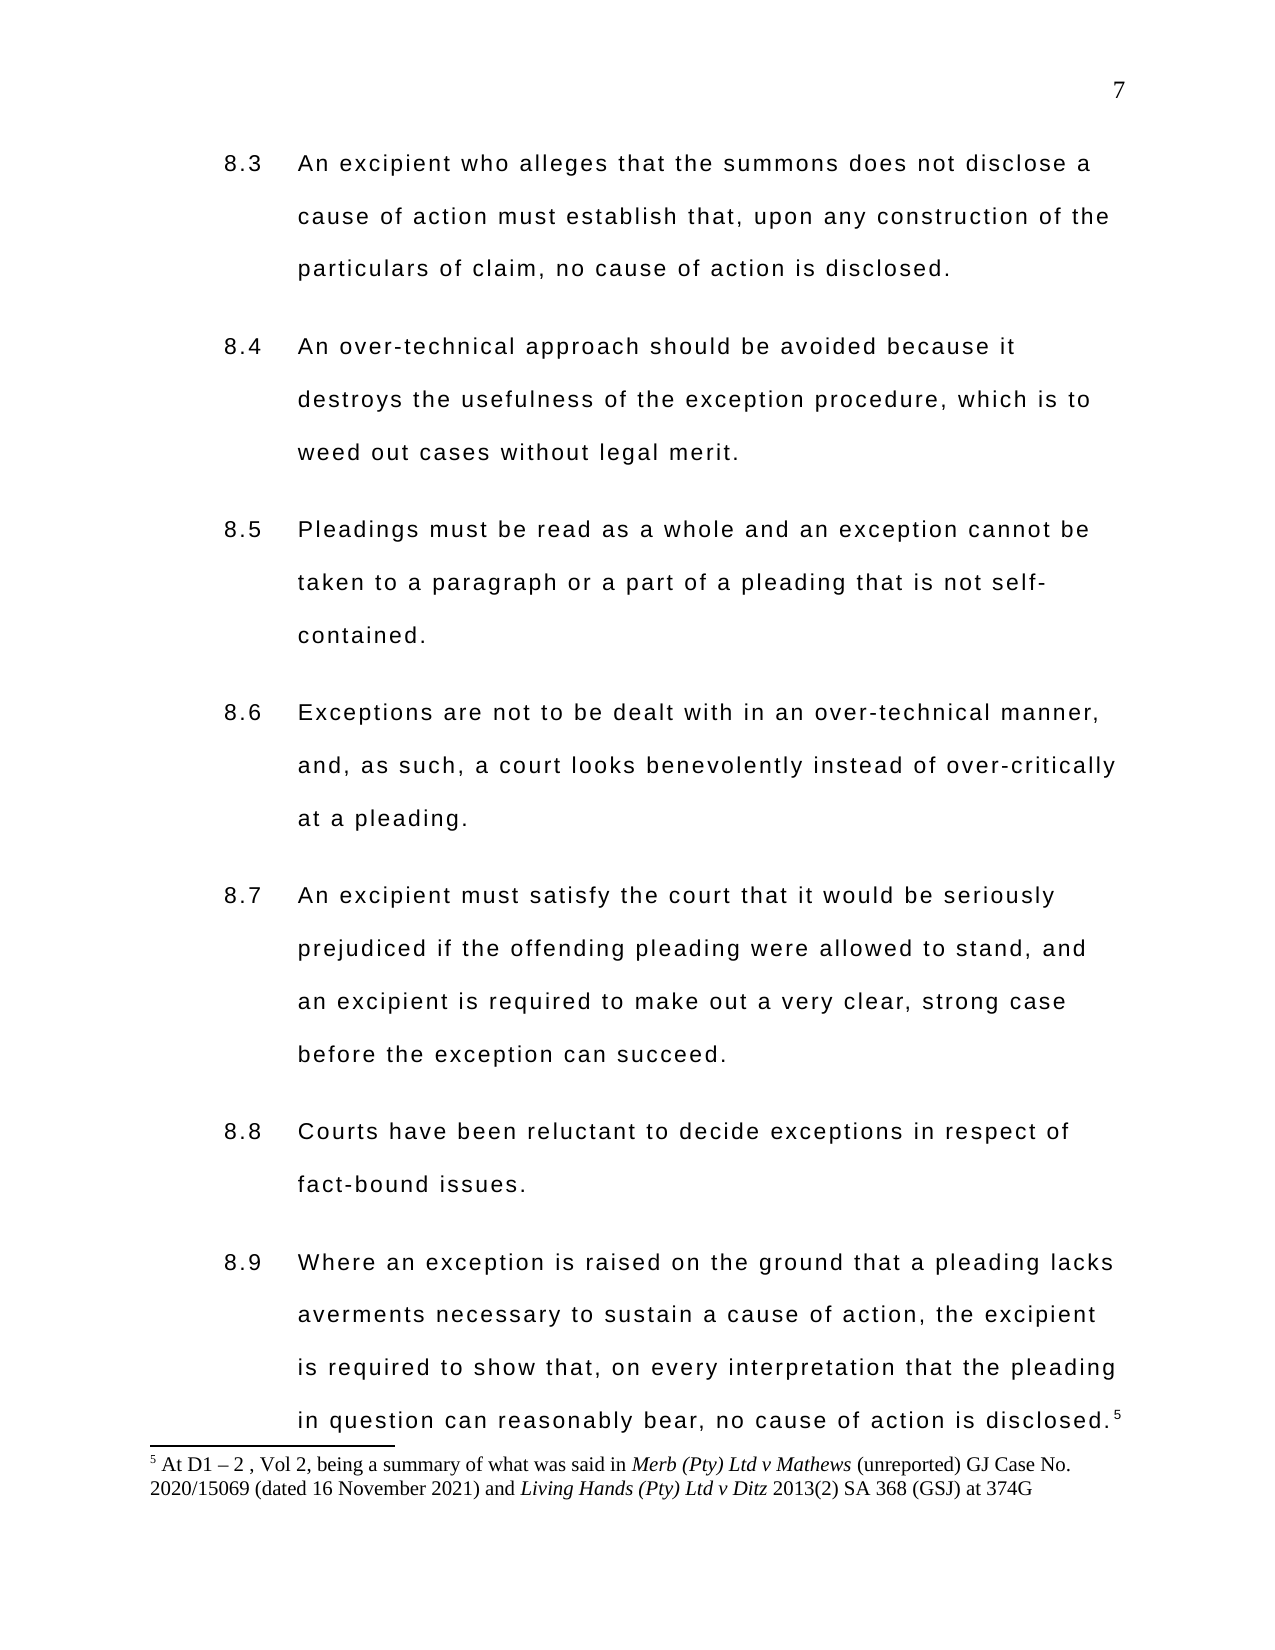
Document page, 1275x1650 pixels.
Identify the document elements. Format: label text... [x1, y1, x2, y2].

text 8.8 Courts have been reluctant to decide exceptions in respect of fact-bound issues. [224, 1118, 1125, 1197]
text 8.7 An excipient must satisfy the court that it would be seriously prejudiced if the offending pleading were allowed to stand, and an excipient is required to make out a very clear, strong case before the exception can succeed. [224, 882, 1125, 1067]
text 8.3 An excipient who alleges that the summons does not disclose a cause of action must establish that, upon any construction of the particulars of claim, no cause of action is disclosed. [224, 150, 1125, 282]
text 8.6 Exceptions are not to be dealt with in an over-technical manner, and, as such, a court looks benevolently instead of over-critically at a pleading. [224, 699, 1125, 831]
text 8.5 Pleadings must be read as a whole and an exception cannot be taken to a paragraph or a part of a pleading that is not self-contained. [224, 516, 1125, 648]
text 8.4 An over-technical approach should be avoided because it destroys the usefulness of the exception procedure, which is to weed out cases without legal merit. [224, 333, 1125, 465]
text 8.9 Where an exception is raised on the ground that a pleading lacks averments necessary to sustain a cause of action, the excipient is required to show that, on every interpretation that the pleading in question can reasonably bear, no cause of action is disclosed. [224, 1249, 1125, 1433]
